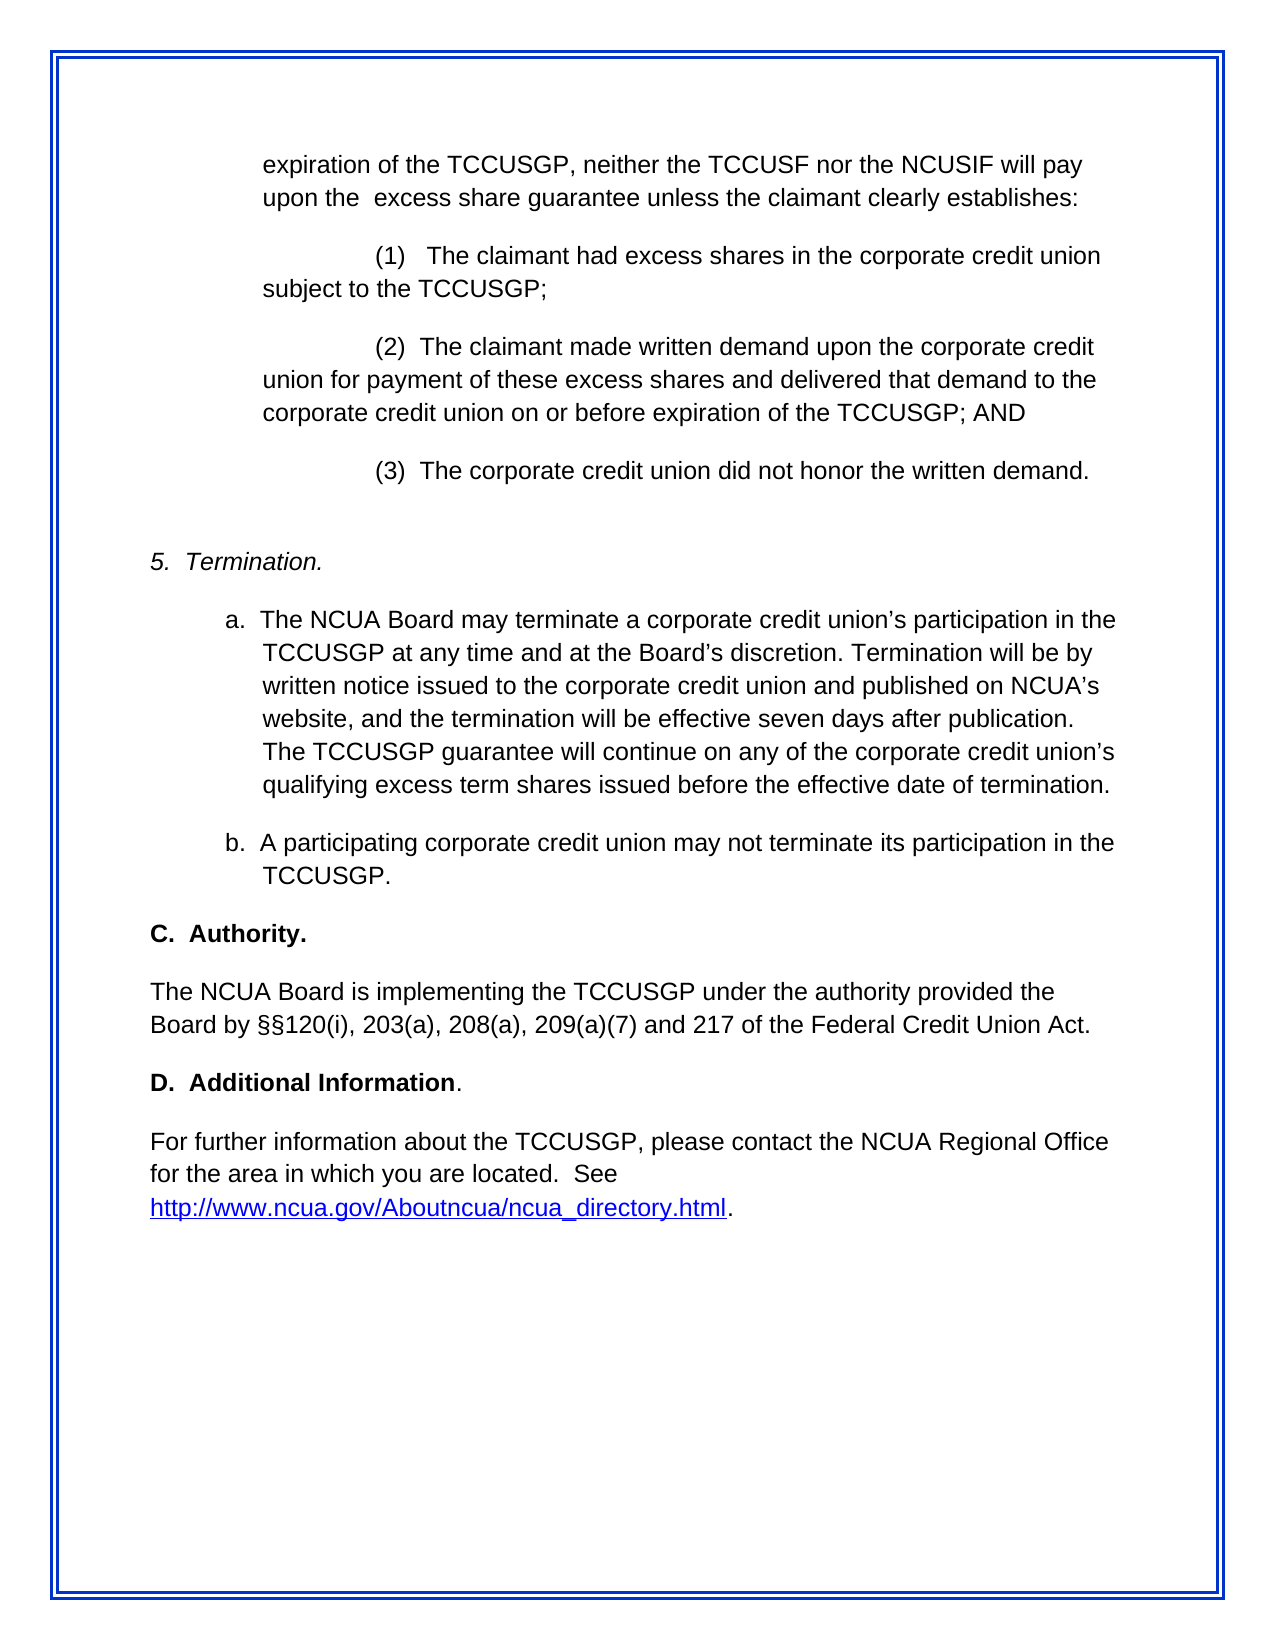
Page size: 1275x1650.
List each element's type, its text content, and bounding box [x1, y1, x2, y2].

text C. Authority. [150, 919, 1125, 948]
text (3) The corporate credit union did not honor the written demand. [225, 456, 1125, 518]
text a. The NCUA Board may terminate a corporate credit union’s participation in the TCCUSGP at any time and at the Board’s discretion. Termination will be by written notice issued to the corporate credit union and published on NCUA’s website, and the termination will be effective seven days after publication. The TCCUSGP guarantee will continue on any of the corporate credit union’s qualifying excess term shares issued before the effective date of termination. [225, 605, 1125, 799]
text (2) The claimant made written demand upon the corporate credit union for payment of these excess shares and delivered that demand to the corporate credit union on or before expiration of the TCCUSGP; AND [225, 332, 1125, 427]
text The NCUA Board is implementing the TCCUSGP under the authority provided the Board by §§120(i), 203(a), 208(a), 209(a)(7) and 217 of the Federal Credit Union Act. [150, 977, 1125, 1039]
text b. A participating corporate credit union may not terminate its participation in the TCCUSGP. [225, 828, 1125, 890]
text For further information about the TCCUSGP, please contact the NCUA Regional Office for the area in which you are located. See http://www.ncua.gov/Aboutncua/ncua_directory.html. [150, 1126, 1125, 1221]
text (1) The claimant had excess shares in the corporate credit union subject to the TCCUSGP; [225, 241, 1125, 303]
text D. Additional Information. [150, 1068, 1125, 1097]
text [225, 150, 1125, 212]
text 5. Termination. [150, 547, 1125, 576]
